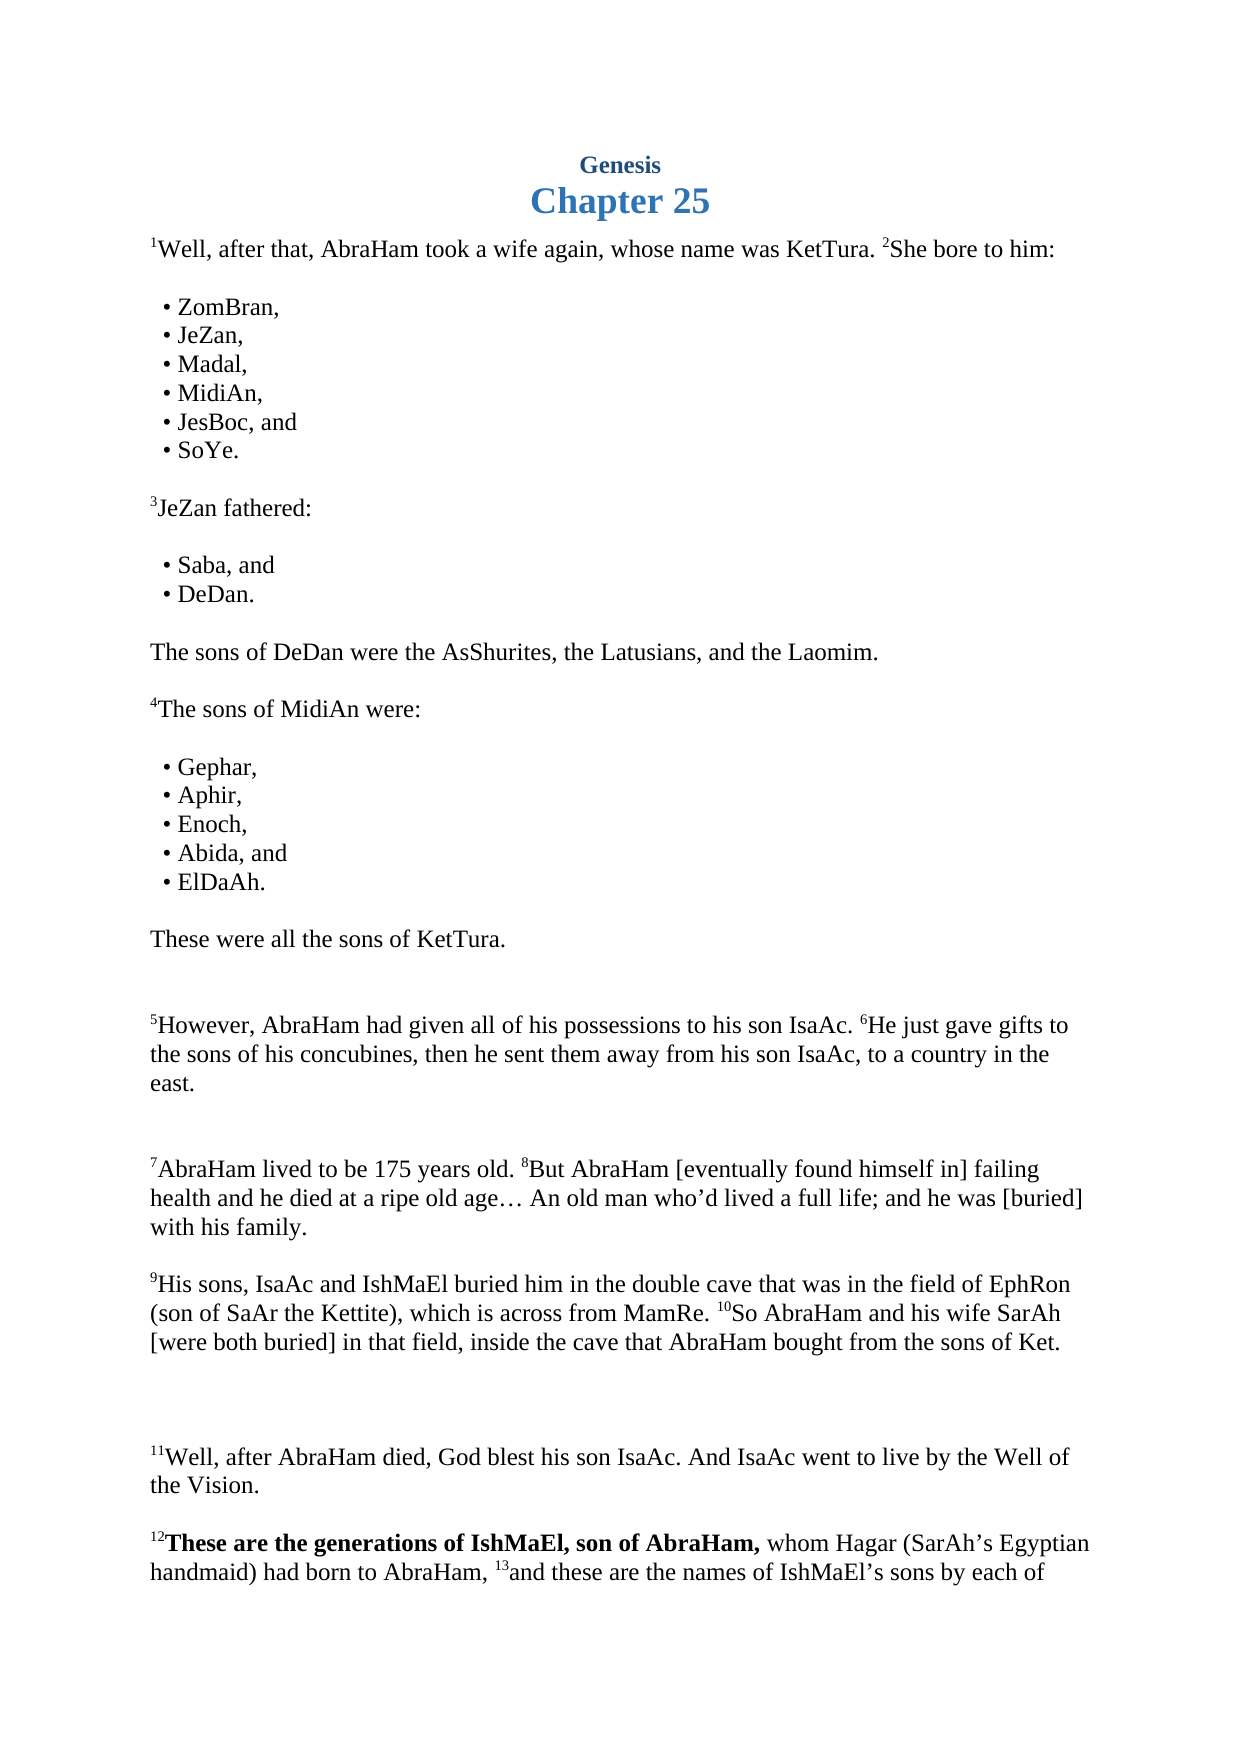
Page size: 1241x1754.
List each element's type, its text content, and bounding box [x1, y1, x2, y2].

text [150, 234, 1090, 1586]
subtitle Genesis [150, 150, 1090, 179]
subtitle Chapter 25 [150, 179, 1090, 222]
